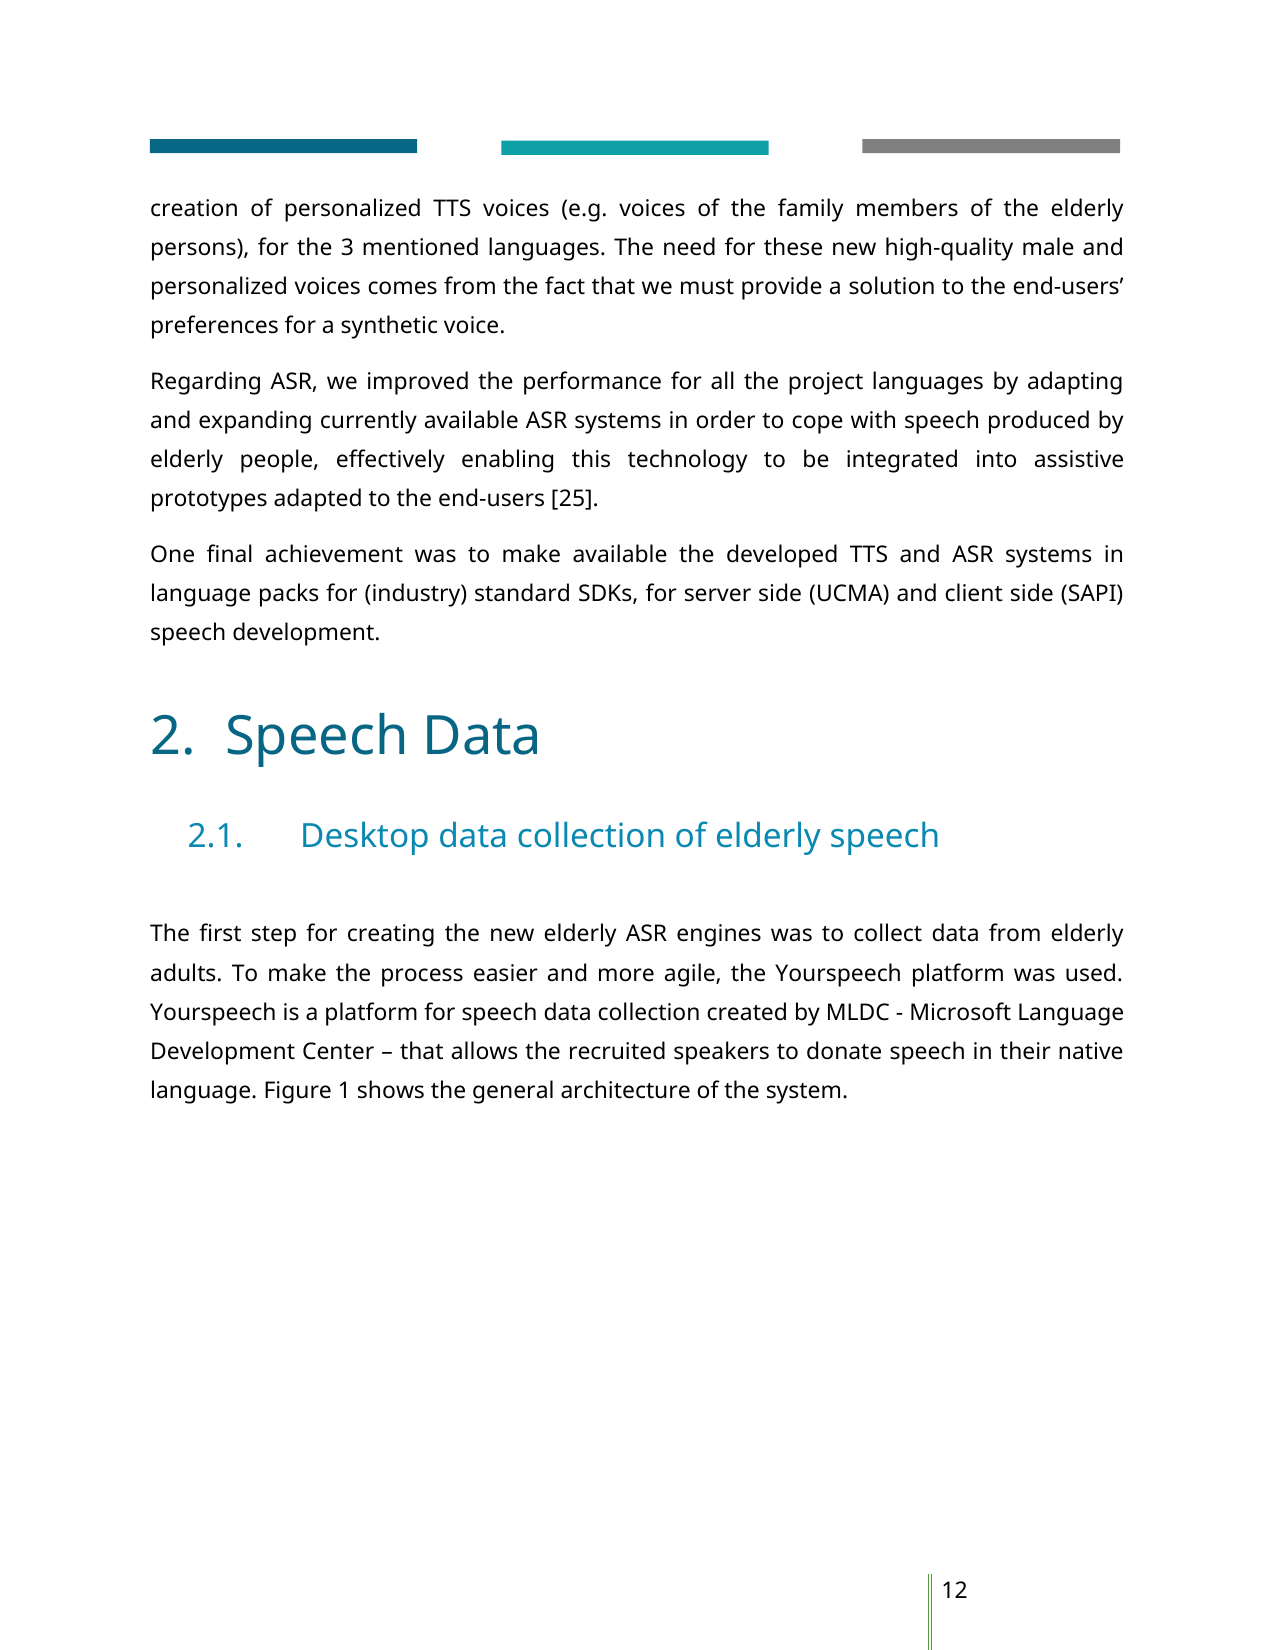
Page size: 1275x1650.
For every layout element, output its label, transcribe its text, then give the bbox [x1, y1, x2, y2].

subtitle Desktop data collection of elderly speech [187, 812, 1125, 857]
text One final achievement was to make available the developed TTS and ASR systems in language packs for (industry) standard SDKs, for server side (UCMA) and client side (SAPI) speech development. [150, 538, 1125, 647]
text The first step for creating the new elderly ASR engines was to collect data from elderly adults. To make the process easier and more agile, the Yourspeech platform was used. Yourspeech is a platform for speech data collection created by MLDC - Microsoft Language Development Center – that allows the recruited speakers to donate speech in their native language. Figure 1 shows the general architecture of the system. [150, 917, 1125, 1105]
subtitle Speech Data [150, 697, 1125, 770]
text Regarding ASR, we improved the performance for all the project languages by adapting and expanding currently available ASR systems in order to cope with speech produced by elderly people, effectively enabling this technology to be integrated into assistive prototypes adapted to the end-users [25]. [150, 365, 1125, 513]
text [150, 192, 1125, 340]
